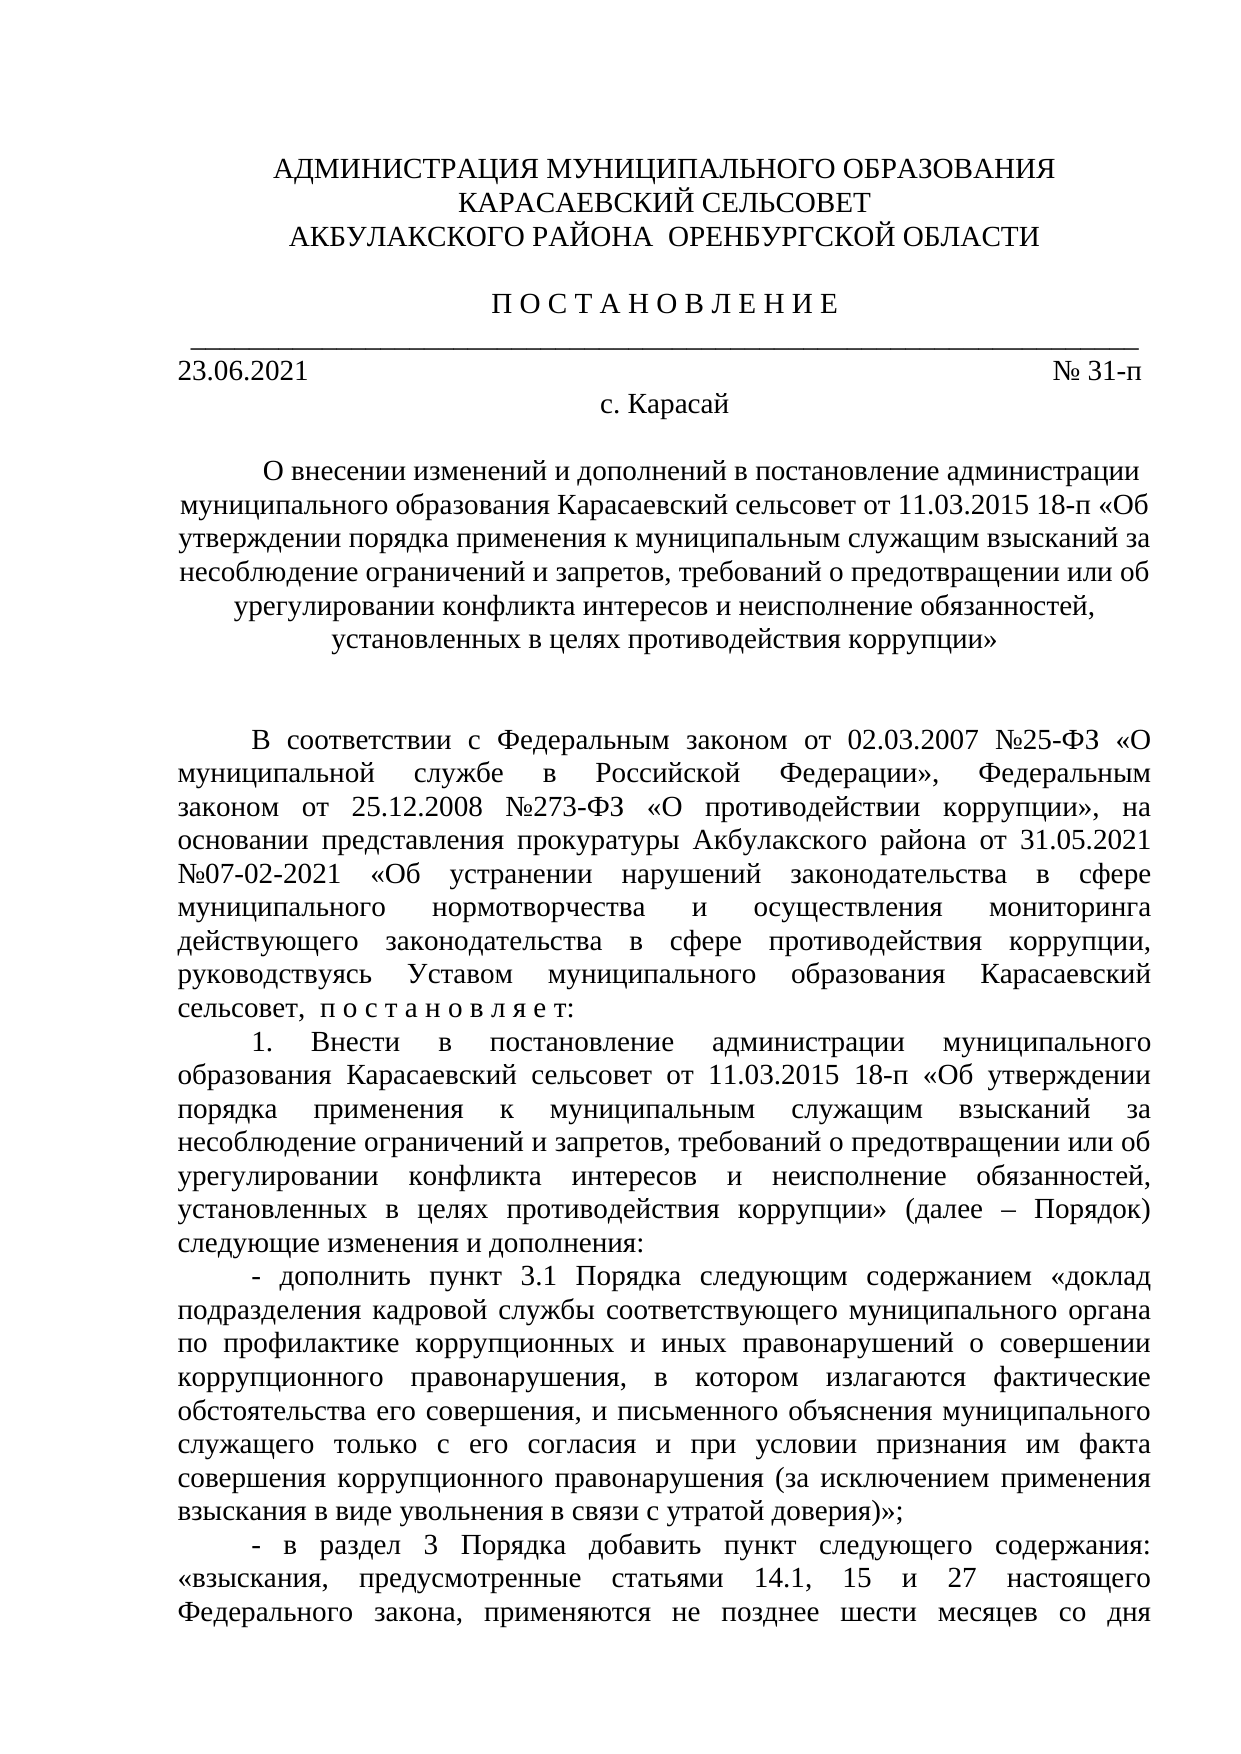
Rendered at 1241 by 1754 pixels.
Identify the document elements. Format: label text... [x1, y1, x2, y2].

text АКБУЛАКСКОГО РАЙОНА ОРЕНБУРГСКОЙ ОБЛАСТИ [177, 219, 1152, 252]
text П О С Т А Н О В Л Е Н И Е [177, 286, 1152, 319]
text АДМИНИСТРАЦИЯ МУНИЦИПАЛЬНОГО ОБРАЗОВАНИЯ КАРАСАЕВСКИЙ СЕЛЬСОВЕТ [177, 152, 1152, 219]
text 23.06.2021 № 31-п [177, 353, 1152, 386]
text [177, 1527, 1152, 1627]
text В соответствии с Федеральным законом от 02.03.2007 №25-ФЗ «О муниципальной службе в Российской Федерации», Федеральным законом от 25.12.2008 №273-ФЗ «О противодействии коррупции», на основании представления прокуратуры Акбулакского района от 31.05.2021 №07-02-2021 «Об устранении нарушений законодательства в сфере муниципального нормотворчества и осуществления мониторинга действующего законодательства в сфере противодействия коррупции, руководствуясь Уставом муниципального образования Карасаевский сельсовет, п о с т а н о в л я е т: [177, 722, 1152, 1024]
text О внесении изменений и дополнений в постановление администрации муниципального образования Карасаевский сельсовет от 11.03.2015 18-п «Об утверждении порядка применения к муниципальным служащим взысканий за несоблюдение ограничений и запретов, требований о предотвращении или об урегулировании конфликта интересов и неисполнение обязанностей, установленных в целях противодействия коррупции» [177, 453, 1152, 655]
text - дополнить пункт 3.1 Порядка следующим содержанием «доклад подразделения кадровой службы соответствующего муниципального органа по профилактике коррупционных и иных правонарушений о совершении коррупционного правонарушения, в котором излагаются фактические обстоятельства его совершения, и письменного объяснения муниципального служащего только с его согласия и при условии признания им факта совершения коррупционного правонарушения (за исключением применения взыскания в виде увольнения в связи с утратой доверия)»; [177, 1258, 1152, 1527]
text _________________________________________________________________ [177, 319, 1152, 353]
text 1. Внести в постановление администрации муниципального образования Карасаевский сельсовет от 11.03.2015 18-п «Об утверждении порядка применения к муниципальным служащим взысканий за несоблюдение ограничений и запретов, требований о предотвращении или об урегулировании конфликта интересов и неисполнение обязанностей, установленных в целях противодействия коррупции» (далее – Порядок) следующие изменения и дополнения: [177, 1024, 1152, 1258]
text с. Карасай [177, 386, 1152, 420]
